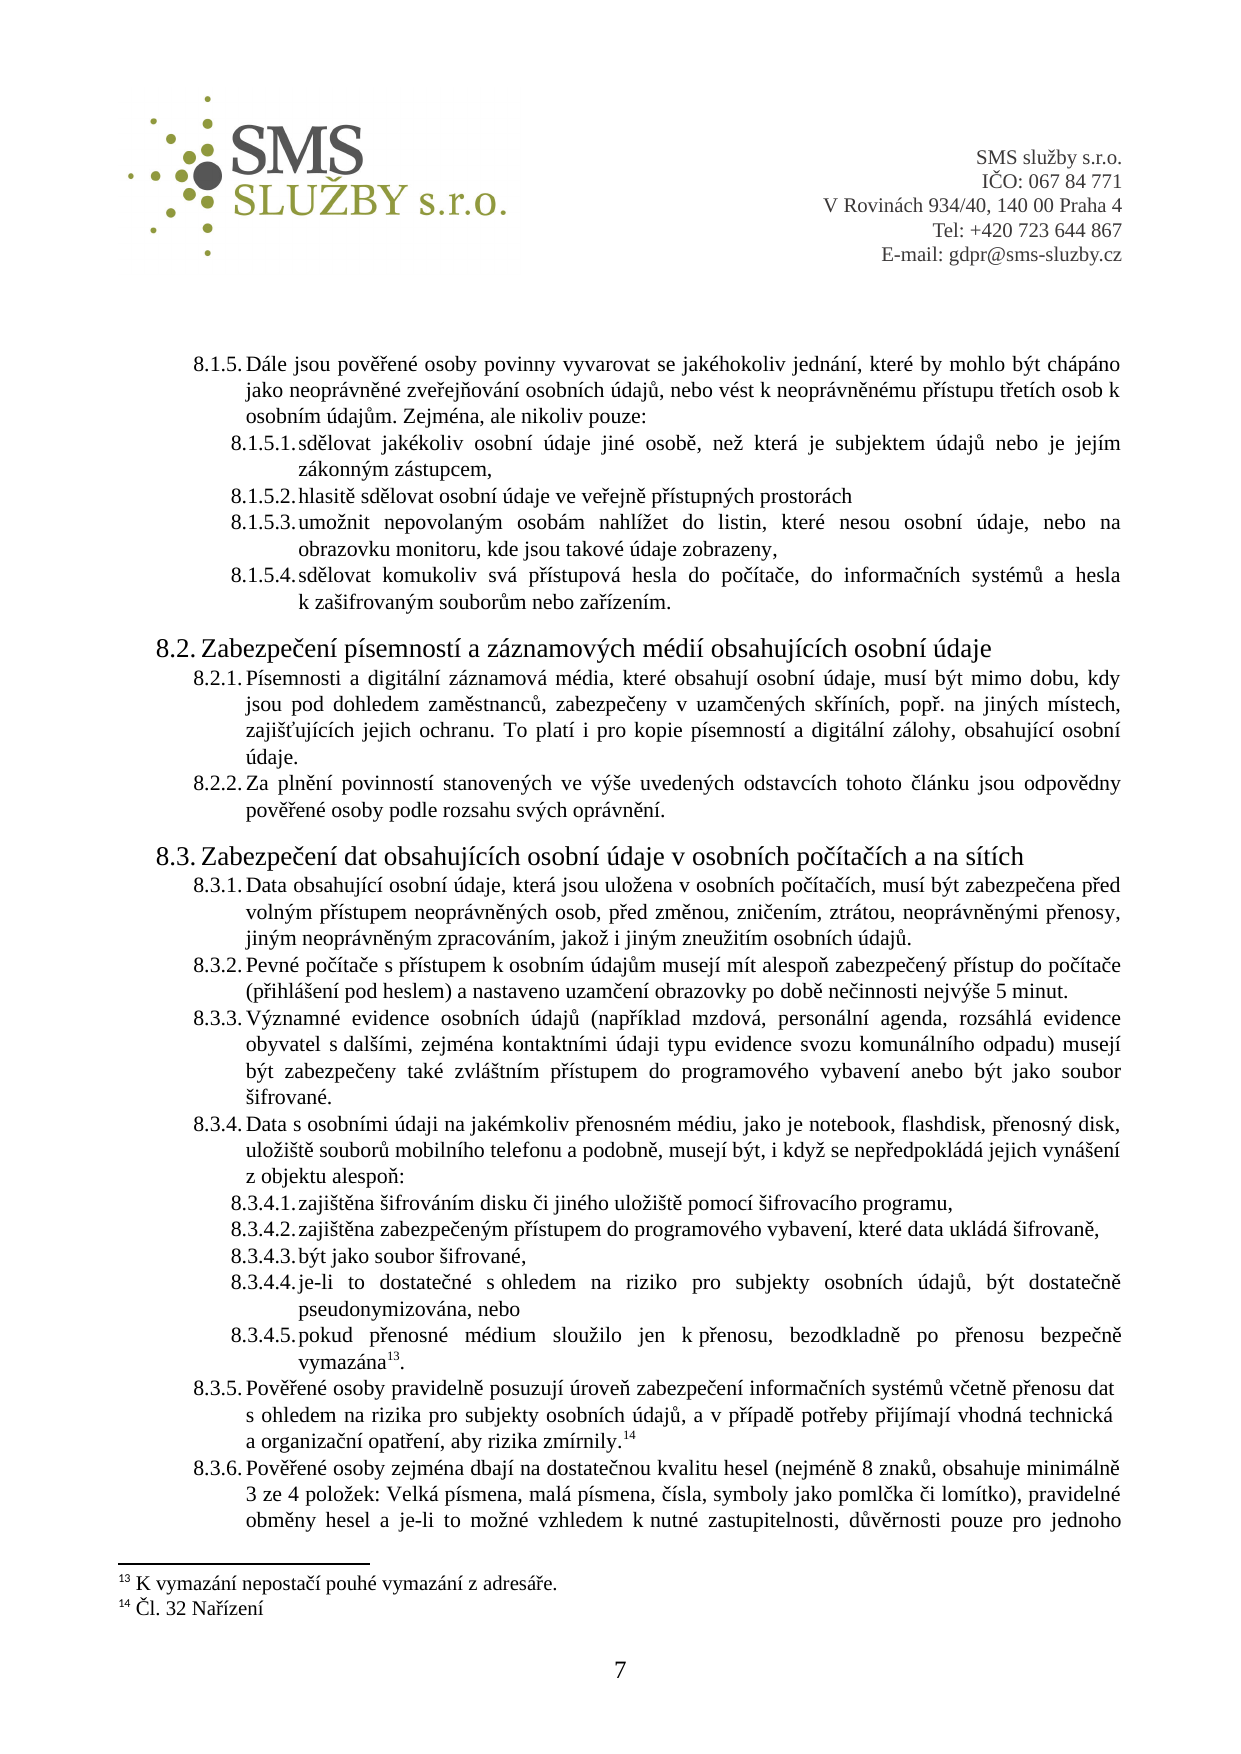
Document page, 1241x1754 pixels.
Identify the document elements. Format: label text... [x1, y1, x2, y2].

list umožnit nepovolaným osobám nahlížet do listin, které nesou osobní údaje, nebo na obrazovku monitoru, kde jsou takové údaje zobrazeny, [231, 509, 1122, 561]
list je-li to dostatečné s ohledem na riziko pro subjekty osobních údajů, být dostatečně pseudonymizována, nebo [231, 1269, 1122, 1321]
list Pověřené osoby pravidelně posuzují úroveň zabezpečení informačních systémů včetně přenosu dat s ohledem na rizika pro subjekty osobních údajů, a v případě potřeby přijímají vhodná technická a organizační opatření, aby rizika zmírnily. [193, 1375, 1122, 1453]
list Významné evidence osobních údajů (například mzdová, personální agenda, rozsáhlá evidence obyvatel s dalšími, zejména kontaktními údaji typu evidence svozu komunálního odpadu) musejí být zabezpečeny také zvláštním přístupem do programového vybavení anebo být jako soubor šifrované. [193, 1005, 1122, 1109]
picture [118, 87, 521, 275]
list Za plnění povinností stanovených ve výše uvedených odstavcích tohoto článku jsou odpovědny pověřené osoby podle rozsahu svých oprávnění. [193, 770, 1122, 822]
subtitle Zabezpečení dat obsahujících osobní údaje v osobních počítačích a na sítích [156, 840, 1122, 871]
list Dále jsou pověřené osoby povinny vyvarovat se jakéhokoliv jednání, které by mohlo být chápáno jako neoprávněné zveřejňování osobních údajů, nebo vést k neoprávněnému přístupu třetích osob k osobním údajům. Zejména, ale nikoliv pouze: [193, 351, 1122, 429]
list Písemnosti a digitální záznamová média, které obsahují osobní údaje, musí být mimo dobu, kdy jsou pod dohledem zaměstnanců, zabezpečeny v uzamčených skříních, popř. na jiných místech, zajišťujících jejich ochranu. To platí i pro kopie písemností a digitální zálohy, obsahující osobní údaje. [193, 664, 1122, 769]
list hlasitě sdělovat osobní údaje ve veřejně přístupných prostorách [231, 483, 1122, 508]
list zajištěna šifrováním disku či jiného uložiště pomocí šifrovacího programu, [231, 1190, 1122, 1215]
subtitle Zabezpečení písemností a záznamových médií obsahujících osobní údaje [156, 632, 1122, 663]
list Pevné počítače s přístupem k osobním údajům musejí mít alespoň zabezpečený přístup do počítače (přihlášení pod heslem) a nastaveno uzamčení obrazovky po době nečinnosti nejvýše 5 minut. [193, 952, 1122, 1003]
list pokud přenosné médium sloužilo jen k přenosu, bezodkladně po přenosu bezpečně vymazána. [231, 1322, 1122, 1374]
list Data s osobními údaji na jakémkoliv přenosném médiu, jako je notebook, flashdisk, přenosný disk, uložiště souborů mobilního telefonu a podobně, musejí být, i když se nepředpokládá jejich vynášení z objektu alespoň: [193, 1111, 1122, 1189]
list Data obsahující osobní údaje, která jsou uložena v osobních počítačích, musí být zabezpečena před volným přístupem neoprávněných osob, před změnou, zničením, ztrátou, neoprávněnými přenosy, jiným neoprávněným zpracováním, jakož i jiným zneužitím osobních údajů. [193, 872, 1122, 951]
list sdělovat komukoliv svá přístupová hesla do počítače, do informačních systémů a hesla k zašifrovaným souborům nebo zařízením. [231, 562, 1122, 614]
list být jako soubor šifrované, [231, 1243, 1122, 1268]
list sdělovat jakékoliv osobní údaje jiné osobě, než která je subjektem údajů nebo je jejím zákonným zástupcem, [231, 430, 1122, 482]
list zajištěna zabezpečeným přístupem do programového vybavení, které data ukládá šifrovaně, [231, 1216, 1122, 1242]
